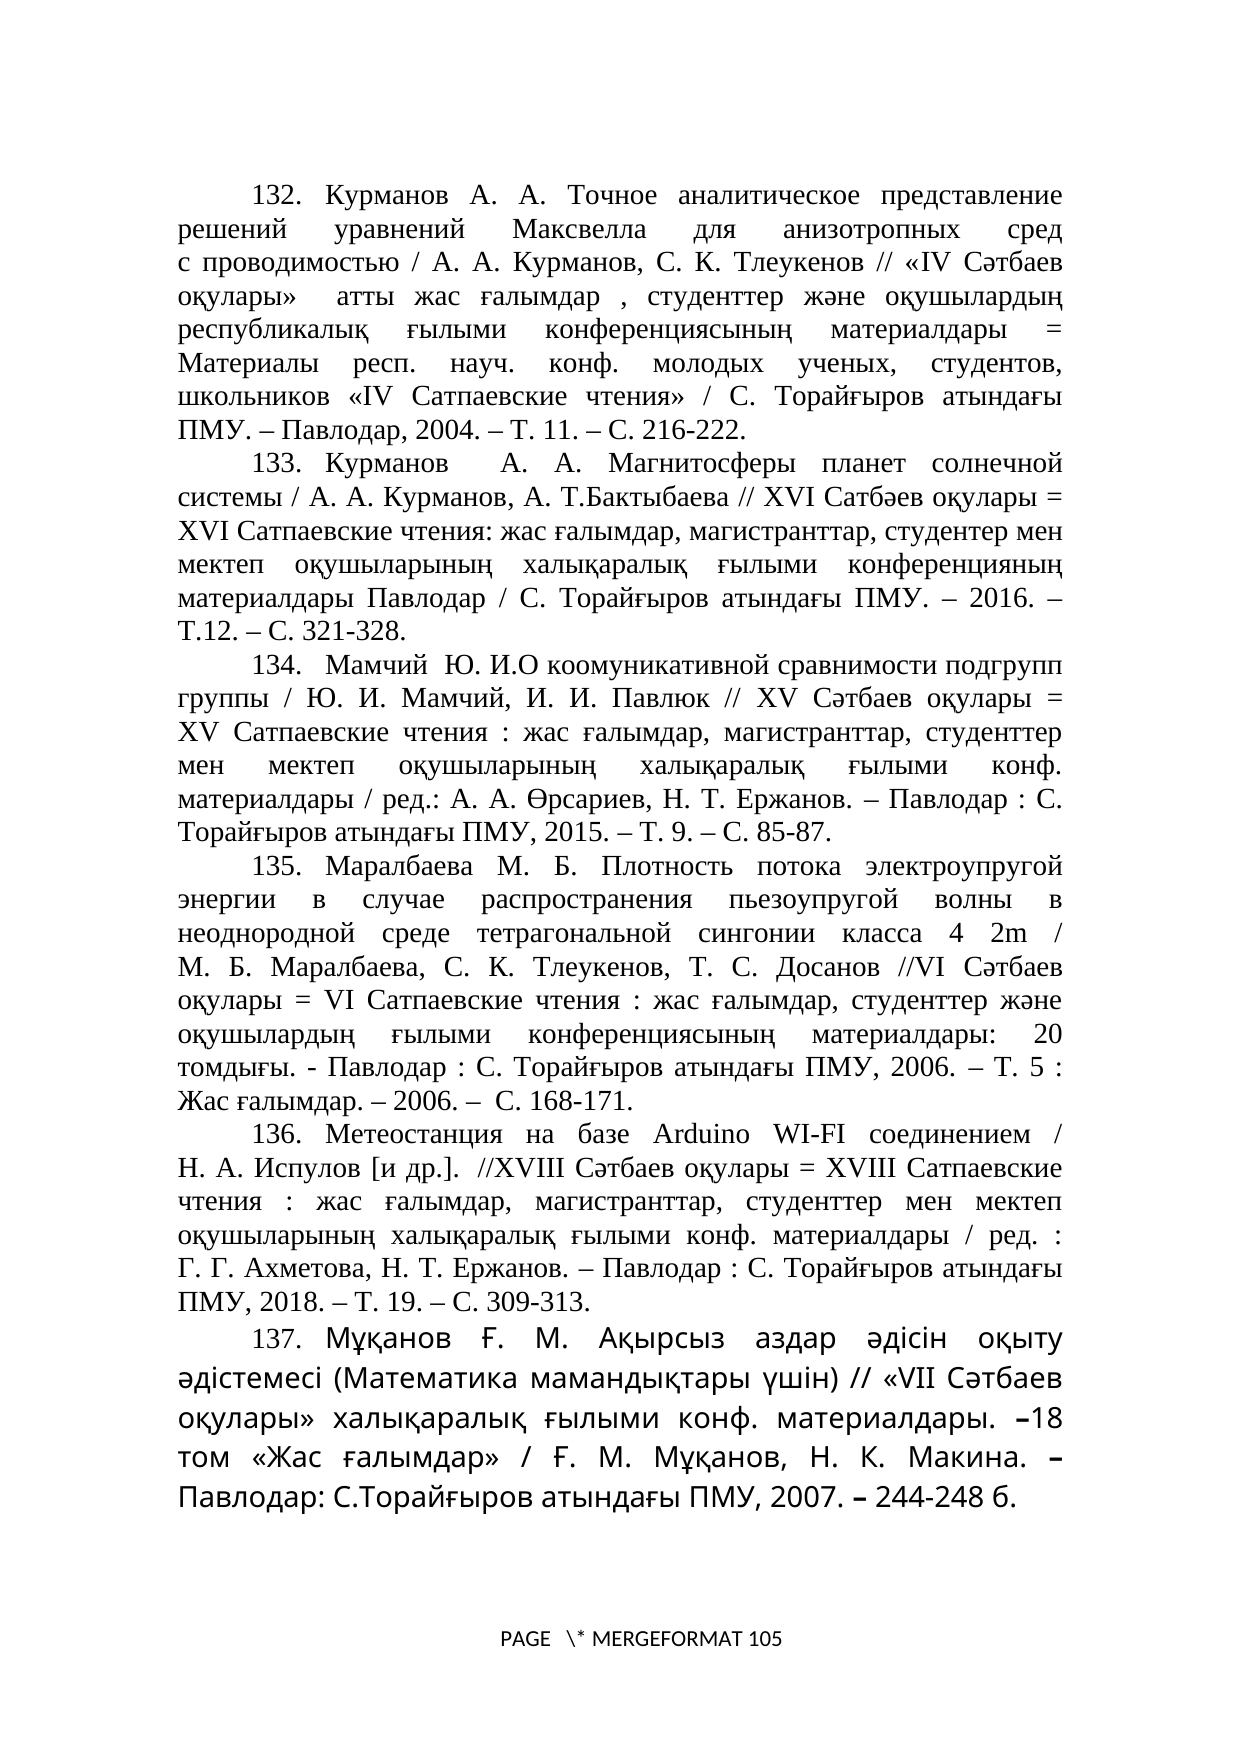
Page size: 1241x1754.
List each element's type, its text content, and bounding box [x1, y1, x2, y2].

list Курманов А. А. Точное аналитическое представление решений уравнений Максвелла для анизотропных сред с проводимостью / А. А. Курманов, С. К. Тлеукенов // «IV Сәтбаев оқулары» атты жас ғалымдар , студенттер және оқушылардың республикалық ғылыми конференциясының материалдары = Материалы респ. науч. конф. молодых ученых, студентов, школьников «IV Сатпаевские чтения» / С. Торайғыров атындағы ПМУ. – Павлодар, 2004. – Т. 11. – С. 216-222. [177, 177, 1063, 446]
list Мұқанов Ғ. М. Ақырсыз аздар әдісін оқыту әдістемесі (Математика мамандықтары үшін) // «VII Сәтбаев оқулары» халықаралық ғылыми конф. материалдары. –18 том «Жас ғалымдар» / Ғ. М. Мұқанов, Н. К. Макина. – Павлодар: С.Торайғыров атындағы ПМУ, 2007. – 244-248 б. [177, 1318, 1063, 1516]
list Курманов А. А. Магнитосферы планет солнечной системы / А. А. Курманов, А. Т.Бактыбаева // XVI Сатбәев оқулары = XVI Сатпаевские чтения: жас ғалымдар, магистранттар, студентер мен мектеп оқушыларының халықаралық ғылыми конференцияның материалдары Павлодар / С. Торайғыров атындағы ПМУ. – 2016. – Т.12. – С. 321-328. [177, 446, 1063, 647]
list Метеостанция на базе Arduino WI-FI соединением / Н. А. Испулов [и др.]. //XVIII Сәтбаев оқулары = XVIII Сатпаевские чтения : жас ғалымдар, магистранттар, студенттер мен мектеп оқушыларының халықаралық ғылыми конф. материалдары / ред. : Г. Г. Ахметова, Н. Т. Ержанов. – Павлодар : С. Торайғыров атындағы ПМУ, 2018. – Т. 19. – С. 309-313. [177, 1116, 1063, 1318]
list Маралбаева М. Б. Плотность потока электроупругой энергии в случае распространения пьезоупругой волны в неоднородной среде тетрагональной сингонии класса 4 2m / М. Б. Маралбаева, С. К. Тлеукенов, Т. С. Досанов //VI Сәтбаев оқулары = VI Сатпаевские чтения : жас ғалымдар, студенттер және оқушылардың ғылыми конференциясының материалдары: 20 томдығы. - Павлодар : С. Торайғыров атындағы ПМУ, 2006. – Т. 5 : Жас ғалымдар. – 2006. – С. 168-171. [177, 848, 1063, 1116]
list Мамчий Ю. И.О коомуникативной сравнимости подгрупп группы / Ю. И. Мамчий, И. И. Павлюк // XV Cәтбаев оқулары = XV Сатпаевские чтения : жас ғалымдар, магистранттар, студенттер мен мектеп оқушыларының халықаралық ғылыми конф. материалдары / ред.: А. А. Өрсариев, Н. Т. Ержанов. – Павлодар : С. Торайғыров атындағы ПМУ, 2015. – Т. 9. – С. 85-87. [177, 647, 1063, 848]
